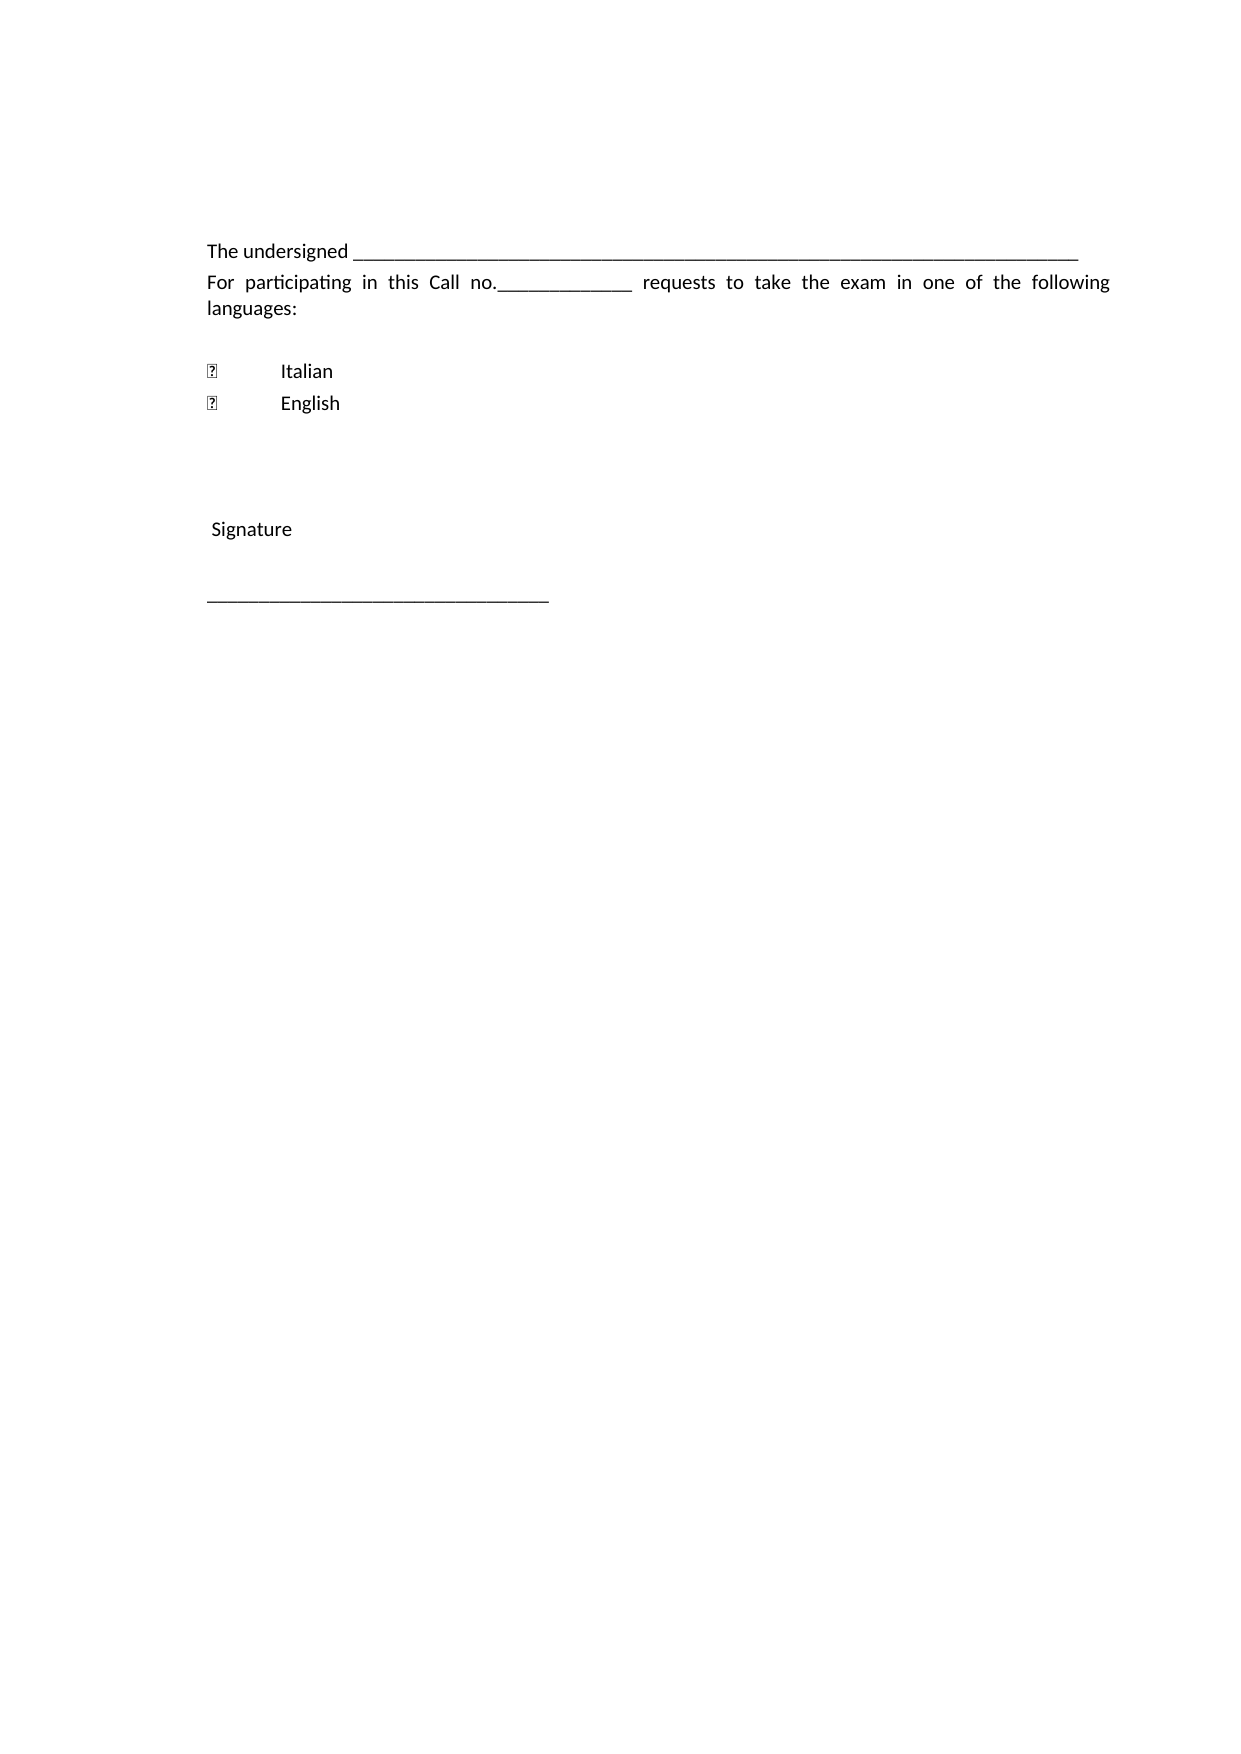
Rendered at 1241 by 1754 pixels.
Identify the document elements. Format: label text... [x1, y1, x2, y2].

text  Italian [207, 358, 1112, 384]
text Signature [207, 517, 1112, 542]
text _________________________________ [207, 580, 1112, 605]
text For participating in this Call no._____________ requests to take the exam in one of the following languages: [207, 269, 1112, 320]
text The undersigned ______________________________________________________________________ [207, 238, 1112, 263]
text  English [207, 390, 1112, 415]
